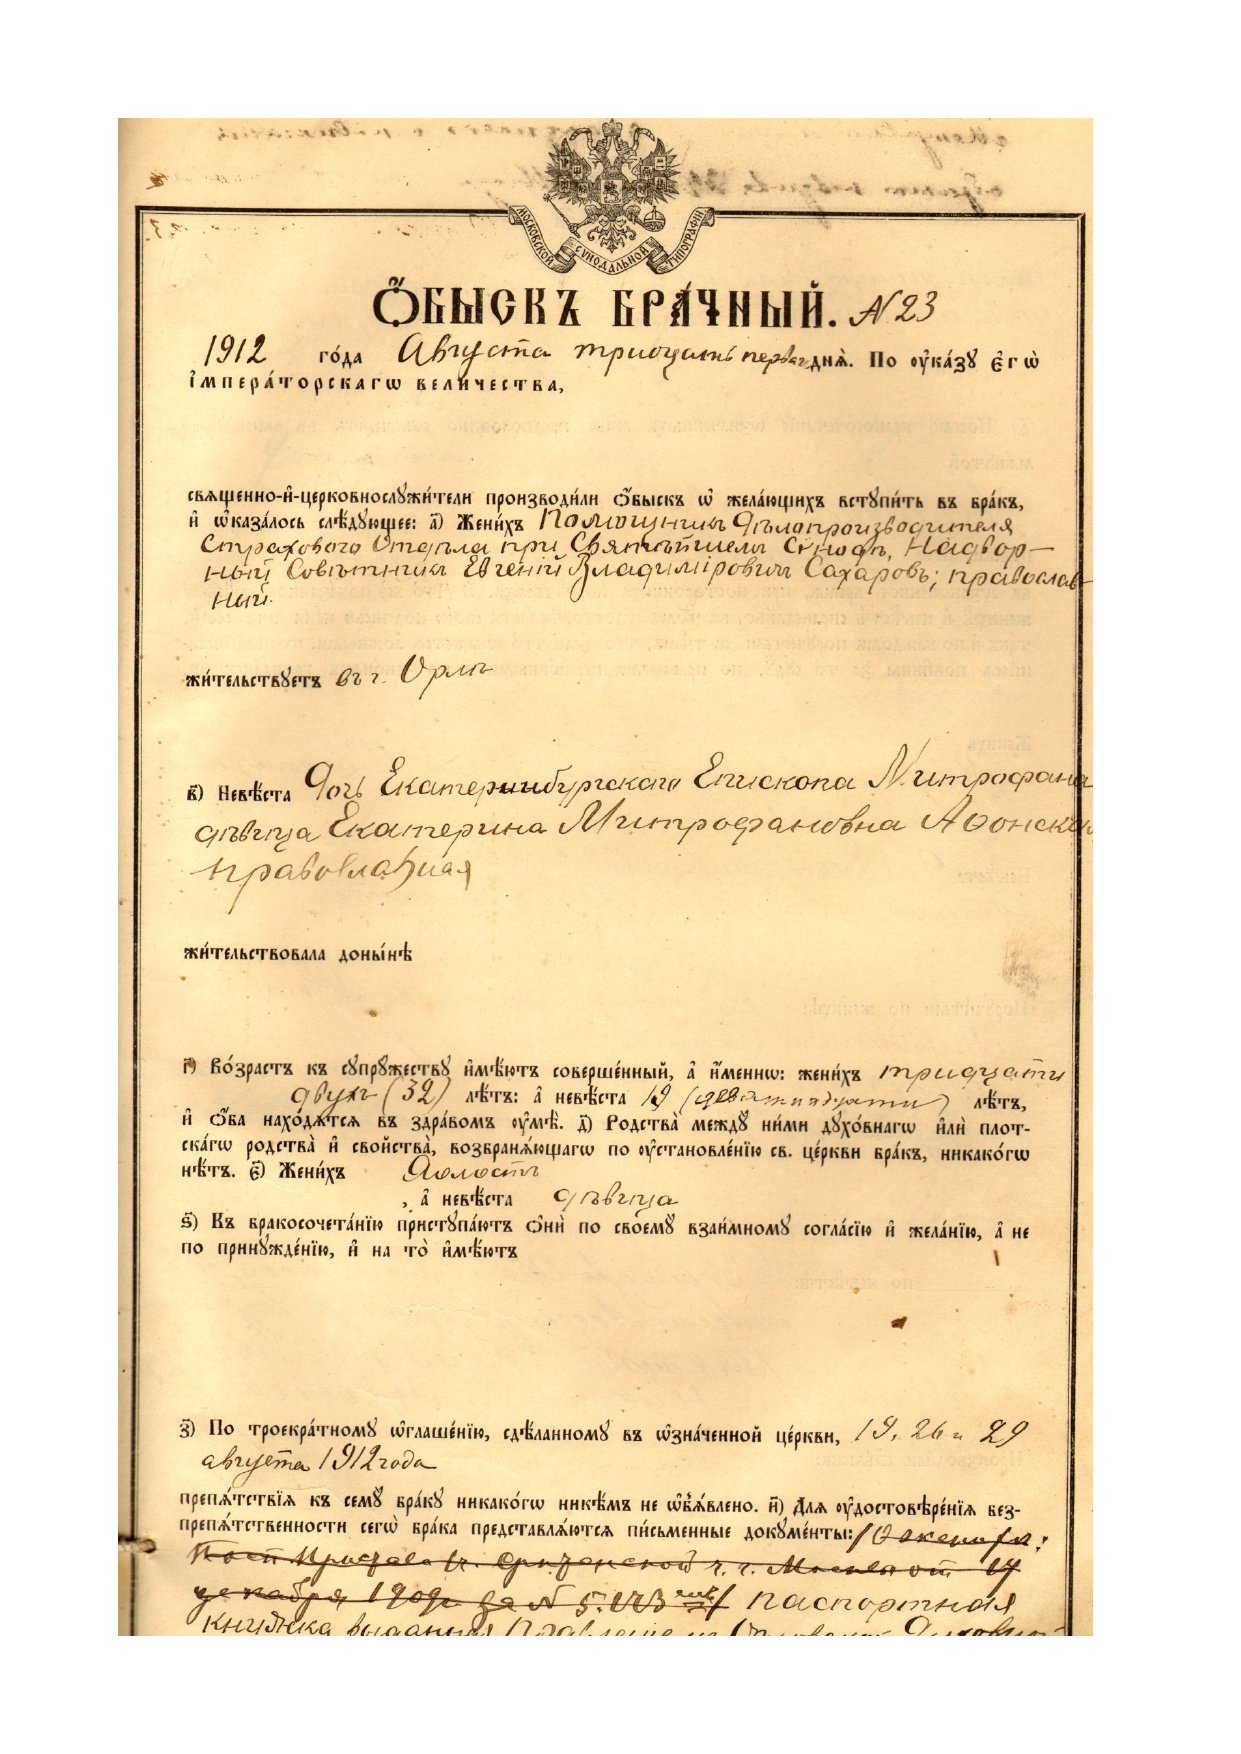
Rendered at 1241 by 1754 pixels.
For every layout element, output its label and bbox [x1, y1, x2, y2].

picture [118, 118, 1094, 1636]
